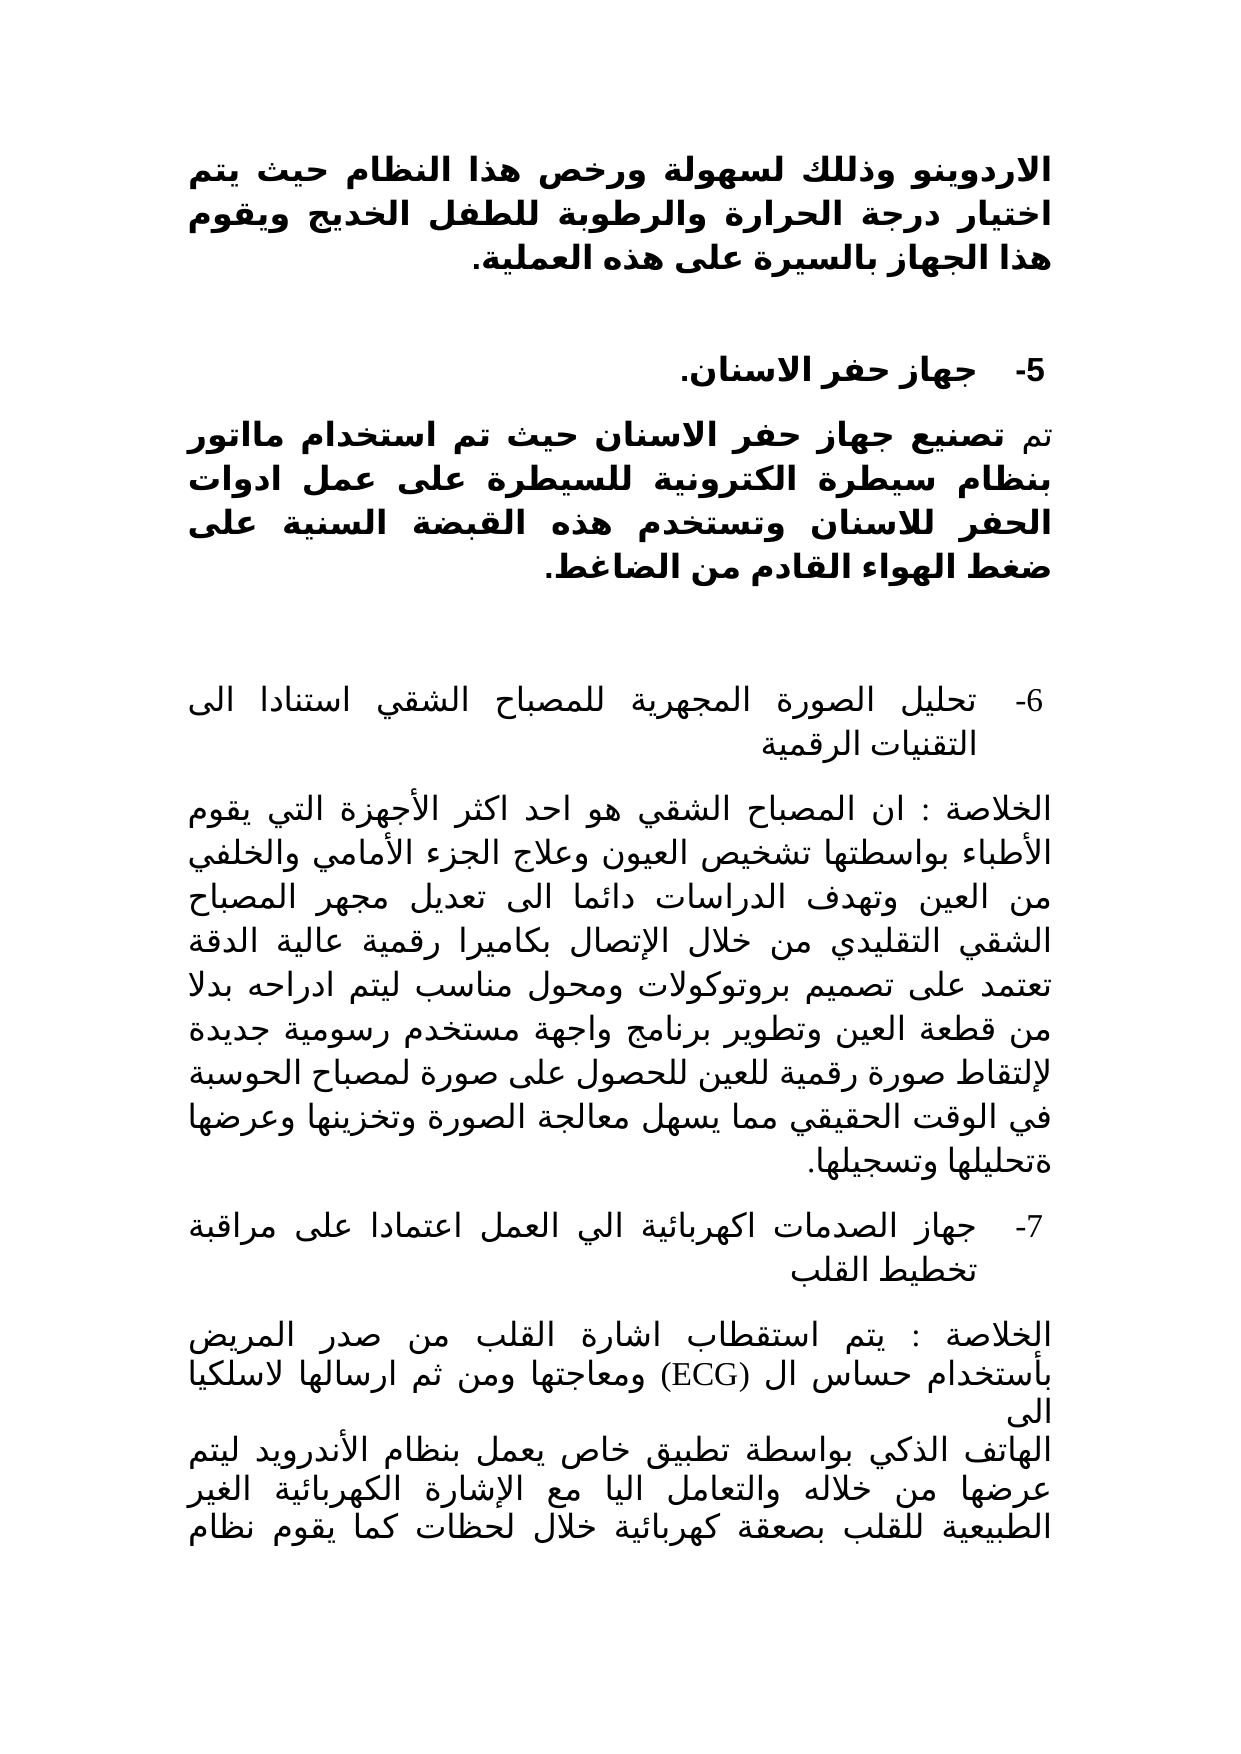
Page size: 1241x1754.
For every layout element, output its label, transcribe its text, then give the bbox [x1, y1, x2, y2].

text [187, 150, 1053, 277]
list تحليل الصورة المجهرية للمصباح الشقي استنادا الى التقنيات الرقمية [187, 680, 1015, 763]
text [187, 1431, 1053, 1546]
list جهاز حفر الاسنان. [187, 350, 1015, 388]
text الخلاصة : يتم استقطاب اشارة القلب من صدر المريض بأستخدام حساس ال (ECG) ومعاجتها ومن ثم ارسالها لاسلكيا الى [187, 1316, 1053, 1431]
text تم تصنيع جهاز حفر الاسنان حيث تم استخدام مااتور بنظام سيطرة الكترونية للسيطرة على عمل ادوات الحفر للاسنان وتستخدم هذه القبضة السنية على ضغط الهواء القادم من الضاغط. [187, 415, 1053, 586]
list جهاز الصدمات اكهربائية الي العمل اعتمادا على مراقبة تخطيط القلب [187, 1207, 1015, 1289]
text الخلاصة : ان المصباح الشقي هو احد اكثر الأجهزة التي يقوم الأطباء بواسطتها تشخيص العيون وعلاج الجزء الأمامي والخلفي من العين وتهدف الدراسات دائما الى تعديل مجهر المصباح الشقي التقليدي من خلال الإتصال بكاميرا رقمية عالية الدقة تعتمد على تصميم بروتوكولات ومحول مناسب ليتم ادراحه بدلا من قطعة العين وتطوير برنامج واجهة مستخدم رسومية جديدة لإلتقاط صورة رقمية للعين للحصول على صورة لمصباح الحوسبة في الوقت الحقيقي مما يسهل معالجة الصورة وتخزينها وعرضها ةتحليلها وتسجيلها. [187, 789, 1053, 1180]
